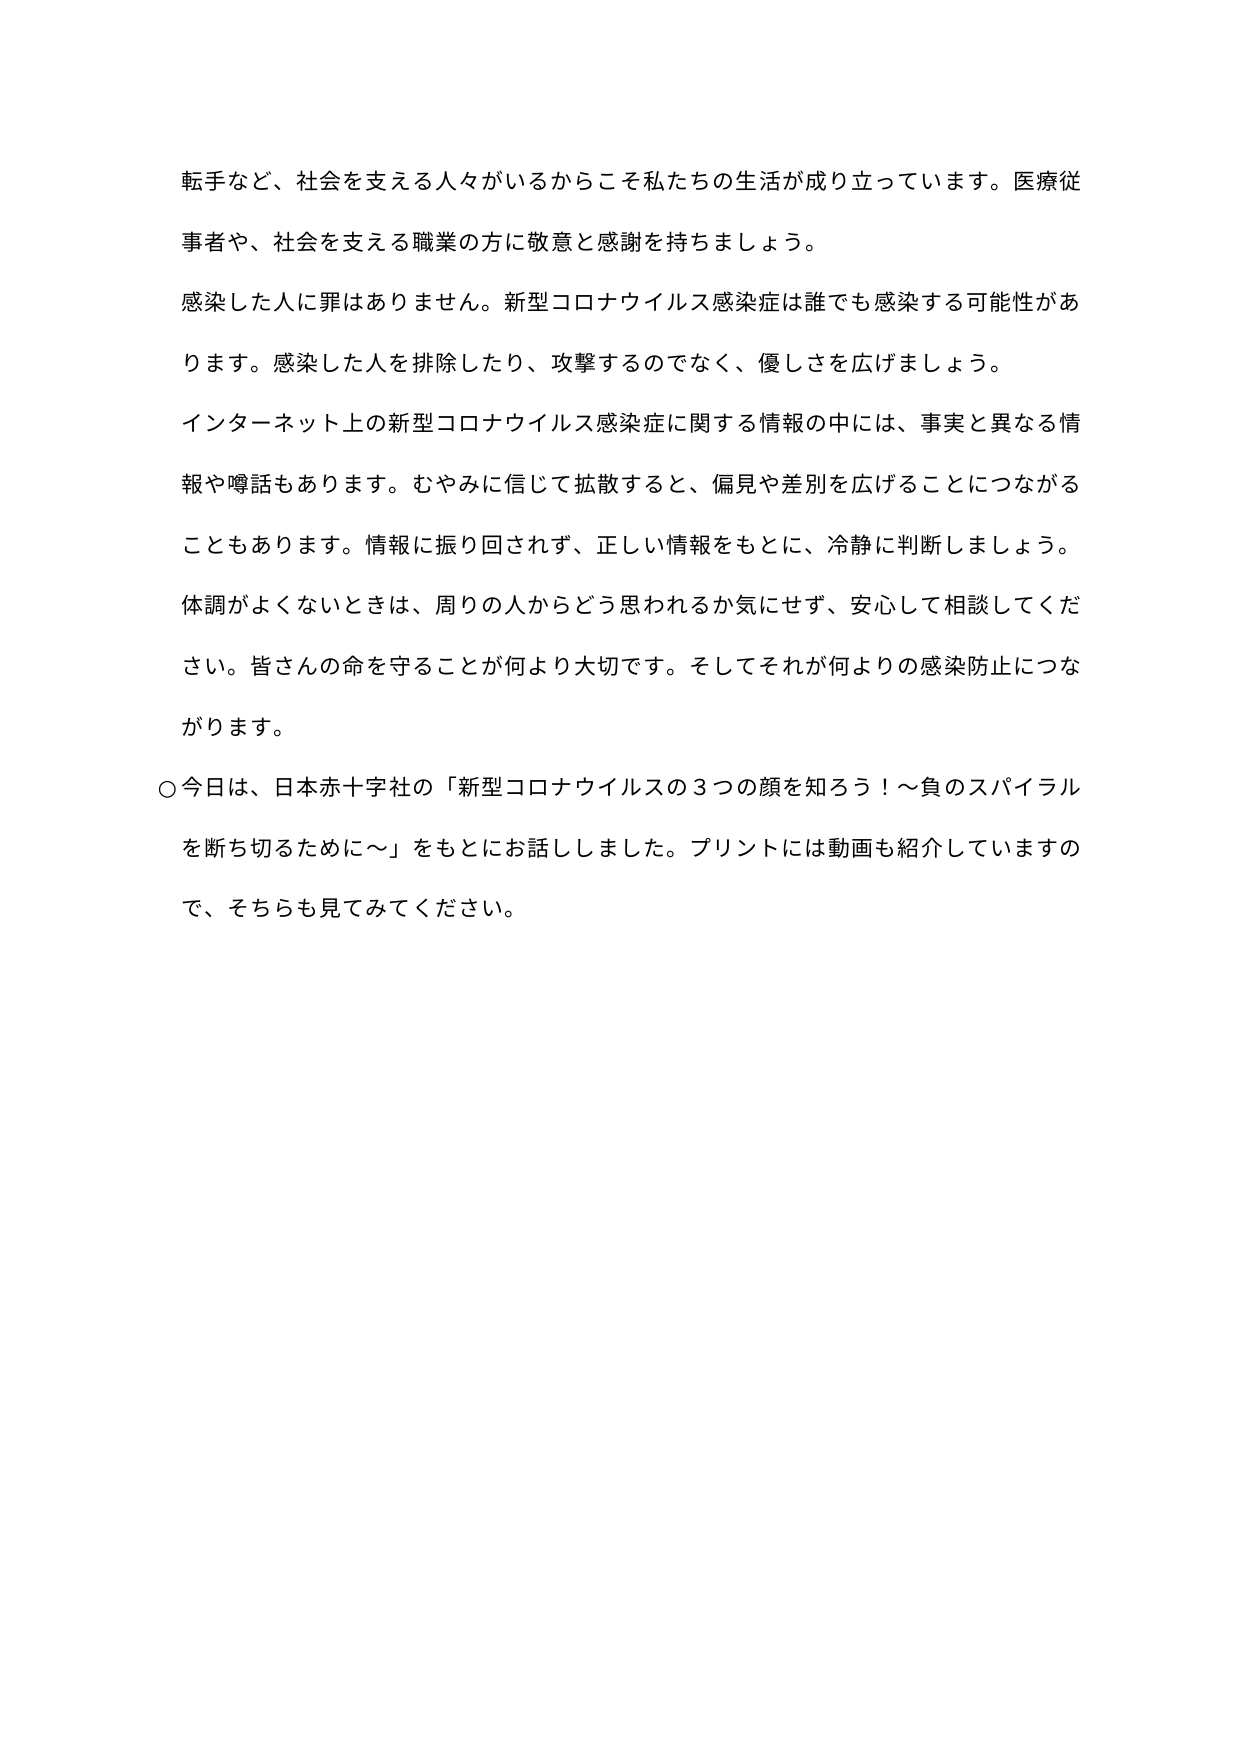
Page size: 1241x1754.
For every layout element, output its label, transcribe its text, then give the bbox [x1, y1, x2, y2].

text インターネット上の新型コロナウイルス感染症に関する情報の中には、事実と異なる情報や噂話もあります。むやみに信じて拡散すると、偏見や差別を広げることにつながることもあります。情報に振り回されず、正しい情報をもとに、冷静に判断しましょう。 [158, 392, 1083, 574]
text ○今日は、日本赤十字社の「新型コロナウイルスの３つの顔を知ろう！～負のスパイラルを断ち切るために～」をもとにお話ししました。プリントには動画も紹介していますので、そちらも見てみてください。 [158, 756, 1083, 938]
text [158, 149, 1083, 271]
text 感染した人に罪はありません。新型コロナウイルス感染症は誰でも感染する可能性があります。感染した人を排除したり、攻撃するのでなく、優しさを広げましょう。 [178, 271, 1083, 392]
text 体調がよくないときは、周りの人からどう思われるか気にせず、安心して相談してください。皆さんの命を守ることが何より大切です。そしてそれが何よりの感染防止につながります。 [178, 574, 1083, 756]
